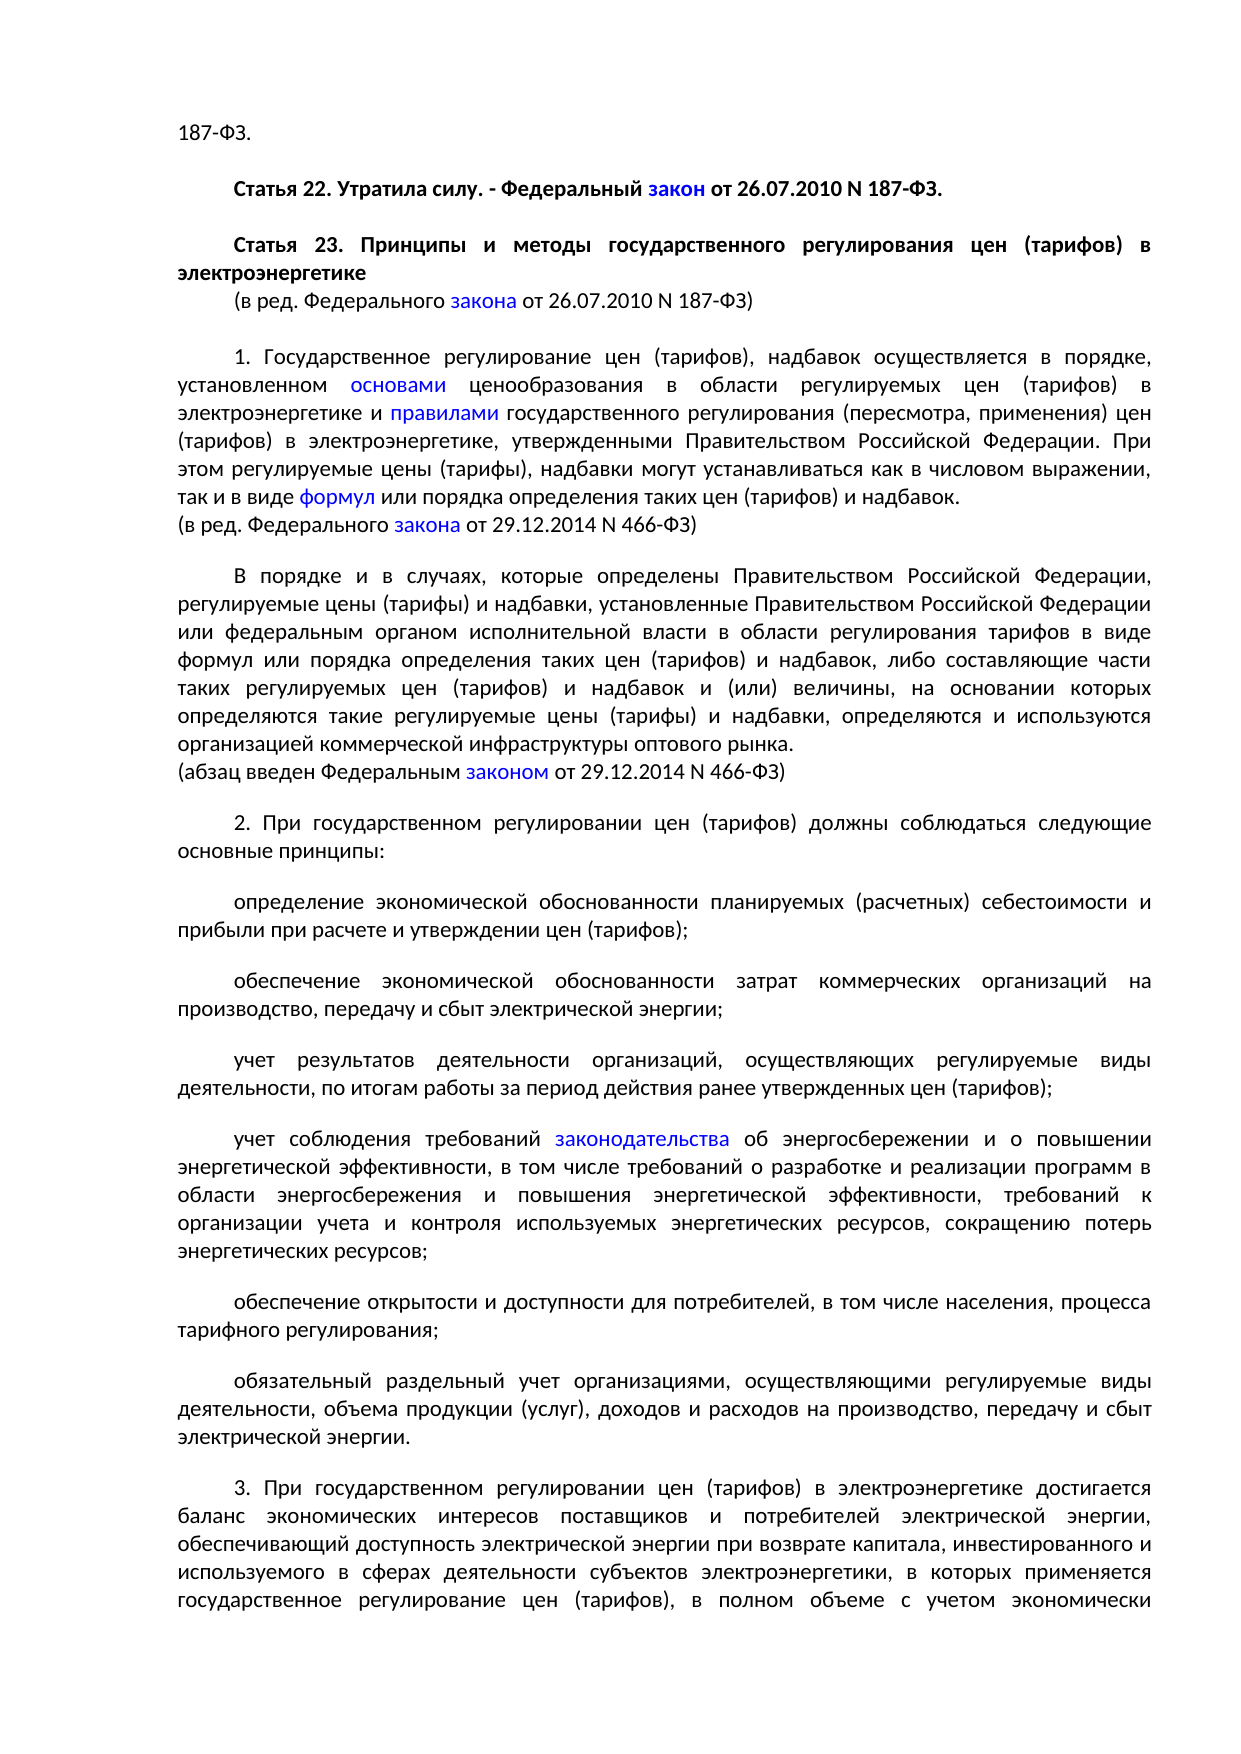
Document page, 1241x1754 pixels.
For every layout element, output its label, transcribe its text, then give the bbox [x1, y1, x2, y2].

text обязательный раздельный учет организациями, осуществляющими регулируемые виды деятельности, объема продукции (услуг), доходов и расходов на производство, передачу и сбыт электрической энергии. [177, 1366, 1152, 1450]
text определение экономической обоснованности планируемых (расчетных) себестоимости и прибыли при расчете и утверждении цен (тарифов); [177, 887, 1152, 943]
text 1. Государственное регулирование цен (тарифов), надбавок осуществляется в порядке, установленном основами ценообразования в области регулируемых цен (тарифов) в электроэнергетике и правилами государственного регулирования (пересмотра, применения) цен (тарифов) в электроэнергетике, утвержденными Правительством Российской Федерации. При этом регулируемые цены (тарифы), надбавки могут устанавливаться как в числовом выражении, так и в виде формул или порядка определения таких цен (тарифов) и надбавок. [177, 342, 1152, 510]
text (абзац введен Федеральным законом от 29.12.2014 N 466-ФЗ) [177, 757, 1152, 786]
title Статья 23. Принципы и методы государственного регулирования цен (тарифов) в электроэнергетике [177, 230, 1152, 286]
title Статья 22. Утратила силу. - Федеральный закон от 26.07.2010 N 187-ФЗ. [177, 174, 1152, 202]
text (в ред. Федерального закона от 29.12.2014 N 466-ФЗ) [177, 510, 1152, 538]
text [177, 1473, 1152, 1613]
text учет результатов деятельности организаций, осуществляющих регулируемые виды деятельности, по итогам работы за период действия ранее утвержденных цен (тарифов); [177, 1045, 1152, 1101]
text (в ред. Федерального закона от 26.07.2010 N 187-ФЗ) [177, 286, 1152, 314]
text обеспечение экономической обоснованности затрат коммерческих организаций на производство, передачу и сбыт электрической энергии; [177, 966, 1152, 1022]
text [177, 118, 1152, 146]
text обеспечение открытости и доступности для потребителей, в том числе населения, процесса тарифного регулирования; [177, 1287, 1152, 1343]
text учет соблюдения требований законодательства об энергосбережении и о повышении энергетической эффективности, в том числе требований о разработке и реализации программ в области энергосбережения и повышения энергетической эффективности, требований к организации учета и контроля используемых энергетических ресурсов, сокращению потерь энергетических ресурсов; [177, 1124, 1152, 1264]
text В порядке и в случаях, которые определены Правительством Российской Федерации, регулируемые цены (тарифы) и надбавки, установленные Правительством Российской Федерации или федеральным органом исполнительной власти в области регулирования тарифов в виде формул или порядка определения таких цен (тарифов) и надбавок, либо составляющие части таких регулируемых цен (тарифов) и надбавок и (или) величины, на основании которых определяются такие регулируемые цены (тарифы) и надбавки, определяются и используются организацией коммерческой инфраструктуры оптового рынка. [177, 561, 1152, 757]
text 2. При государственном регулировании цен (тарифов) должны соблюдаться следующие основные принципы: [177, 808, 1152, 864]
